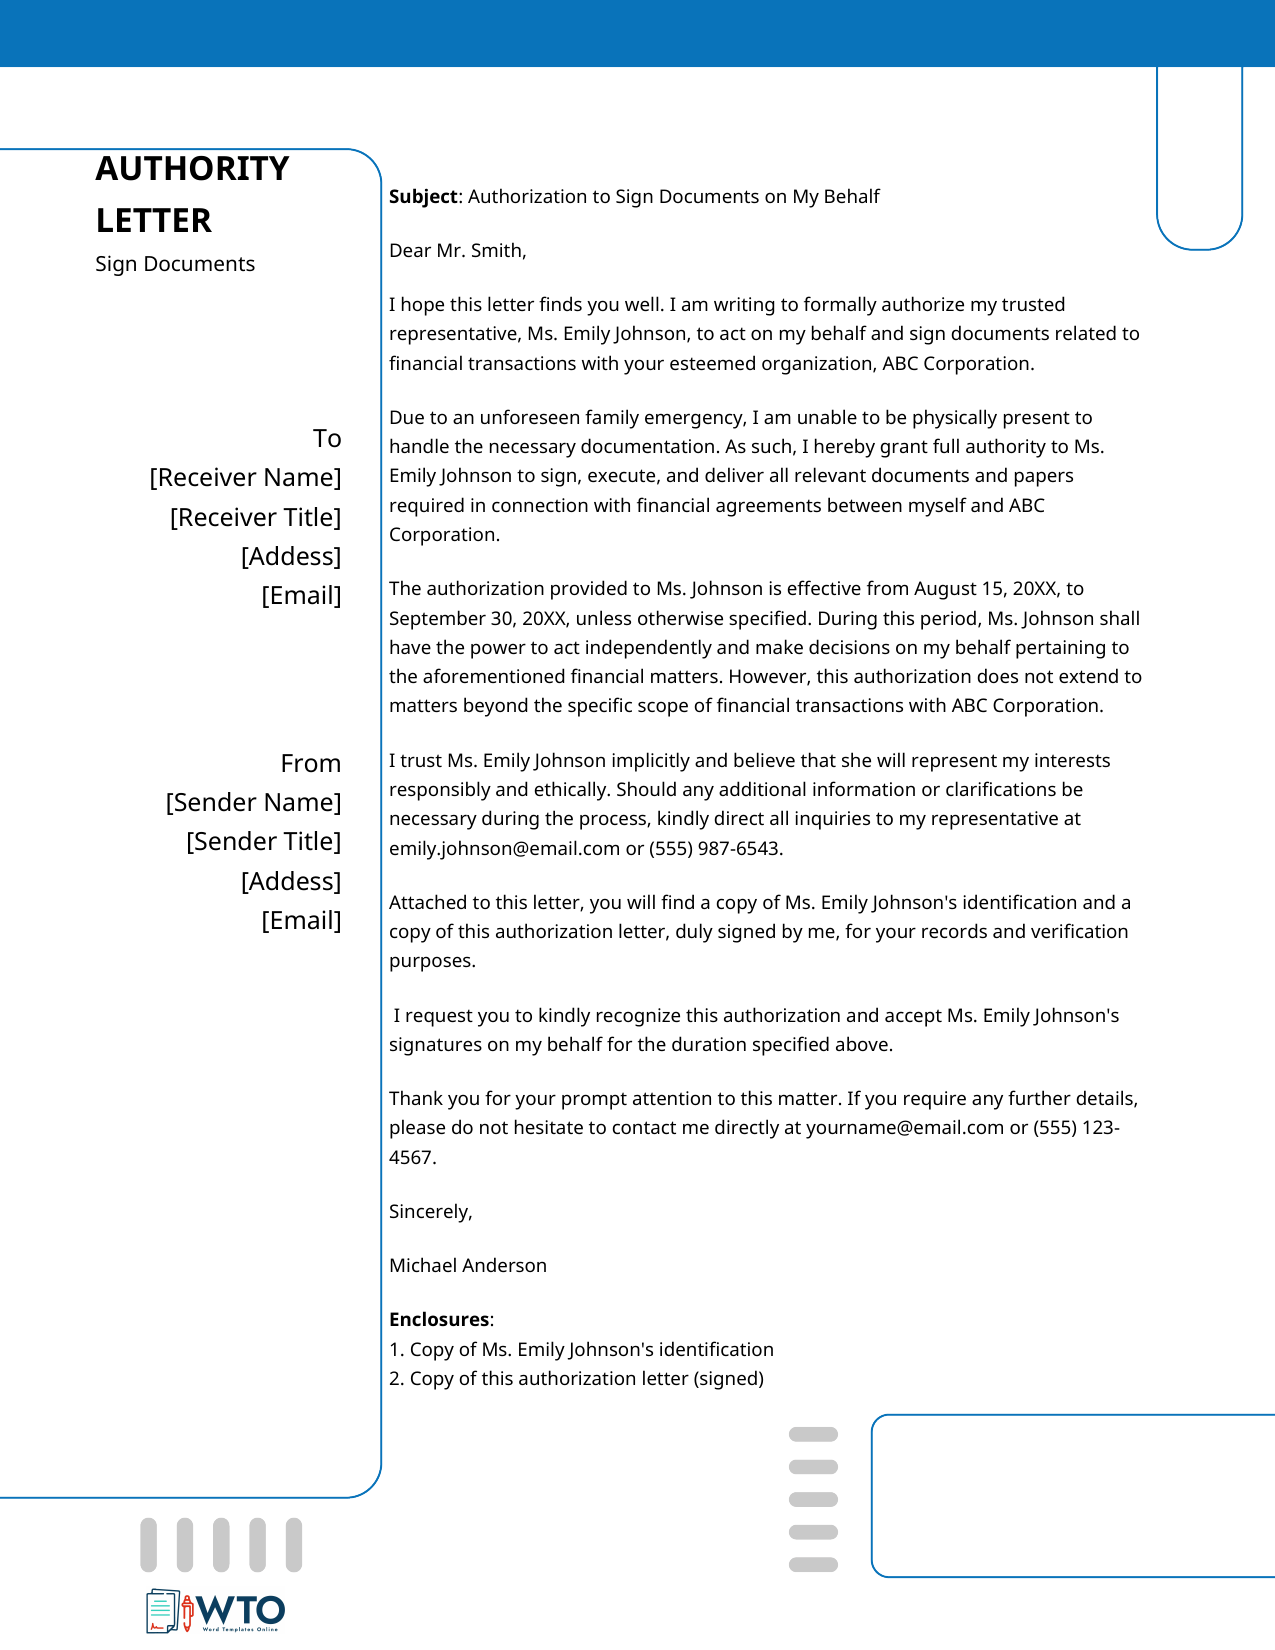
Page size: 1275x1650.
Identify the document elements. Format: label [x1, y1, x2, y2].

picture [0, 0, 1275, 1650]
table_header [366, 106, 1196, 1455]
table_header [73, 106, 366, 1455]
